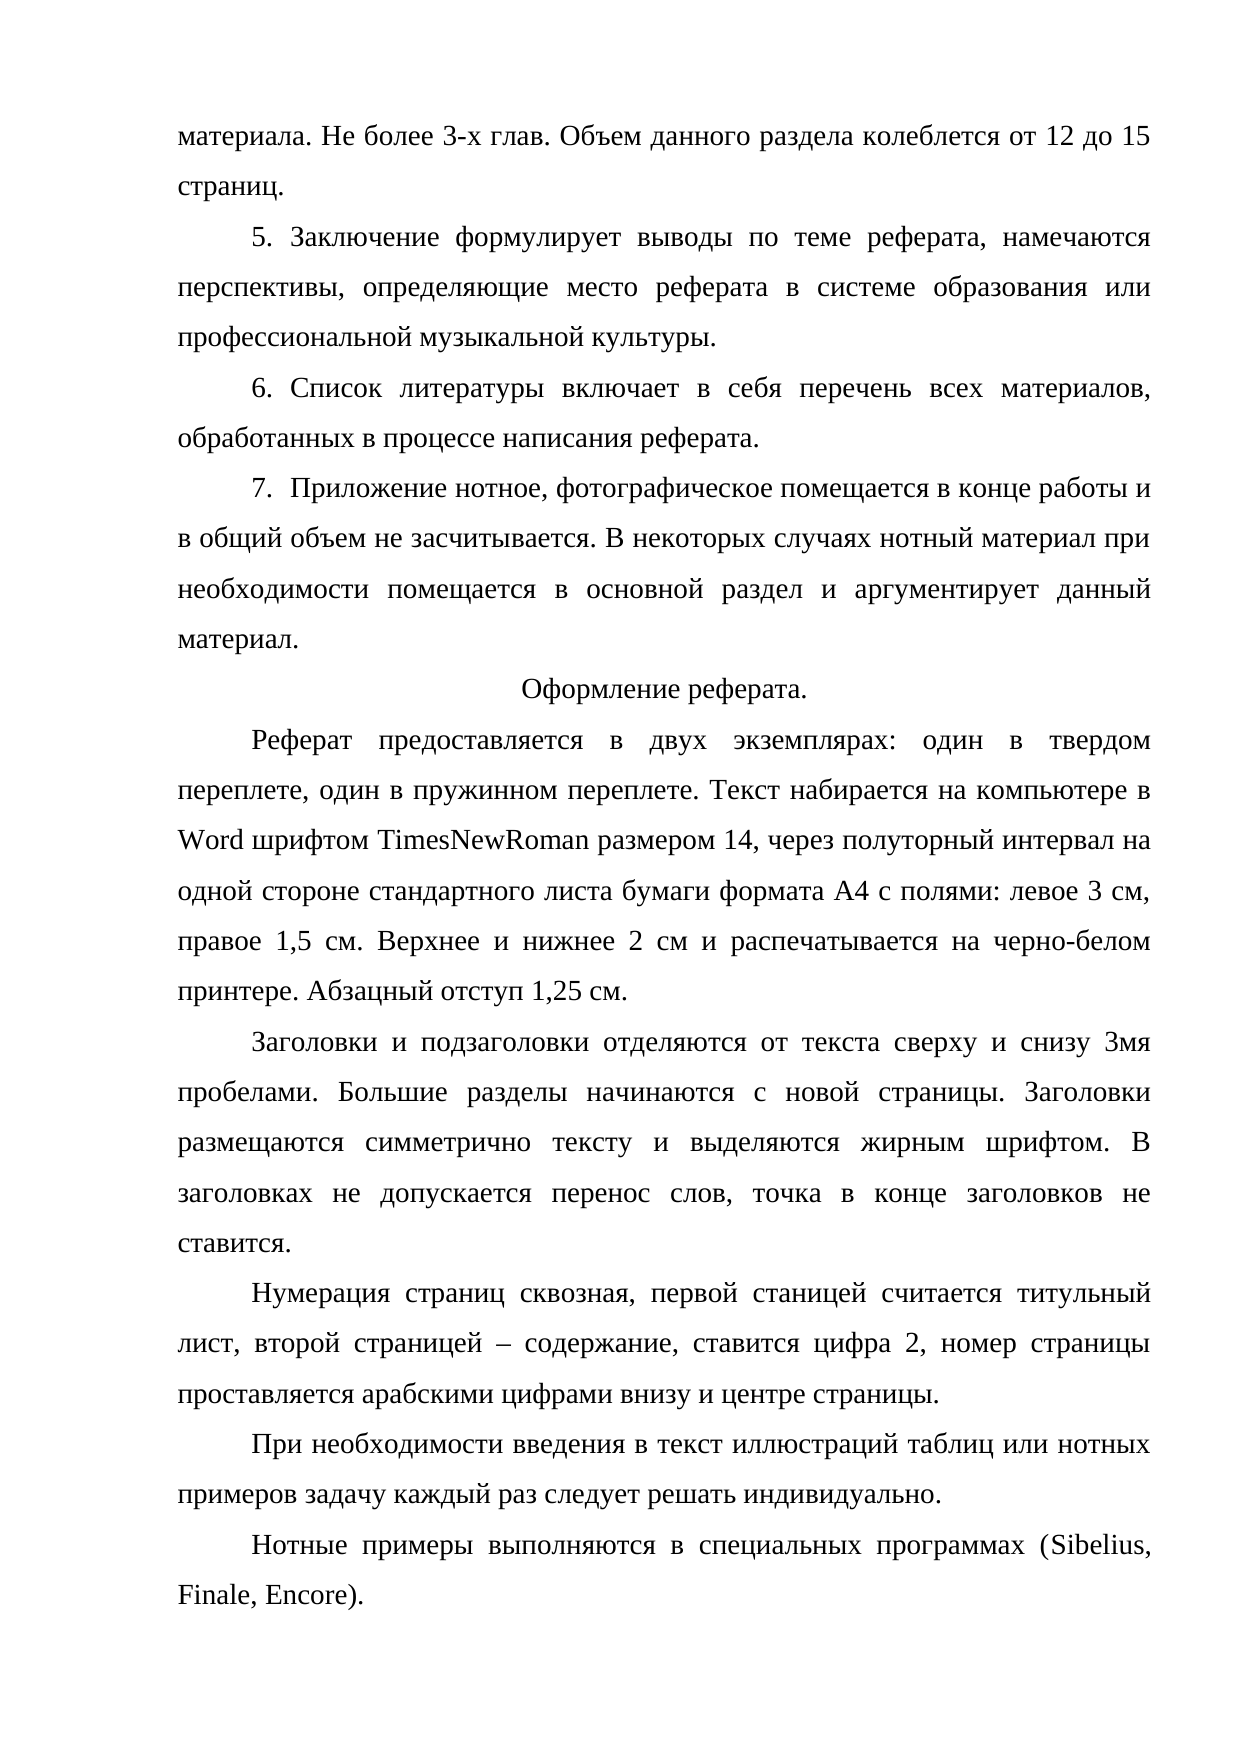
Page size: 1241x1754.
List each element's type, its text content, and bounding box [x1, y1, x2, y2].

text Заголовки и подзаголовки отделяются от текста сверху и снизу 3мя пробелами. Большие разделы начинаются с новой страницы. Заголовки размещаются симметрично тексту и выделяются жирным шрифтом. В заголовках не допускается перенос слов, точка в конце заголовков не ставится. [177, 1024, 1152, 1258]
list Список литературы включает в себя перечень всех материалов, обработанных в процессе написания реферата. [177, 370, 1152, 453]
text Оформление реферата. [177, 672, 1152, 705]
text При необходимости введения в текст иллюстраций таблиц или нотных примеров задачу каждый раз следует решать индивидуально. [177, 1426, 1152, 1510]
text Реферат предоставляется в двух экземплярах: один в твердом переплете, один в пружинном переплете. Текст набирается на компьютере в Word шрифтом TimesNewRoman размером 14, через полуторный интервал на одной стороне стандартного листа бумаги формата А4 с полями: левое 3 см, правое . Верхнее и нижнее и распечатывается на черно-белом принтере. Абзацный отступ . [177, 722, 1152, 1007]
list Заключение формулирует выводы по теме реферата, намечаются перспективы, определяющие место реферата в системе образования или профессиональной музыкальной культуры. [177, 219, 1152, 353]
list Приложение нотное, фотографическое помещается в конце работы и в общий объем не засчитывается. В некоторых случаях нотный материал при необходимости помещается в основной раздел и аргументирует данный материал. [177, 470, 1152, 655]
text Нотные примеры выполняются в специальных программах (Sibelius, Finale, Encore). [177, 1527, 1152, 1611]
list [177, 118, 1152, 202]
text Нумерация страниц сквозная, первой станицей считается титульный лист, второй страницей – содержание, ставится цифра 2, номер страницы проставляется арабскими цифрами внизу и центре страницы. [177, 1275, 1152, 1409]
